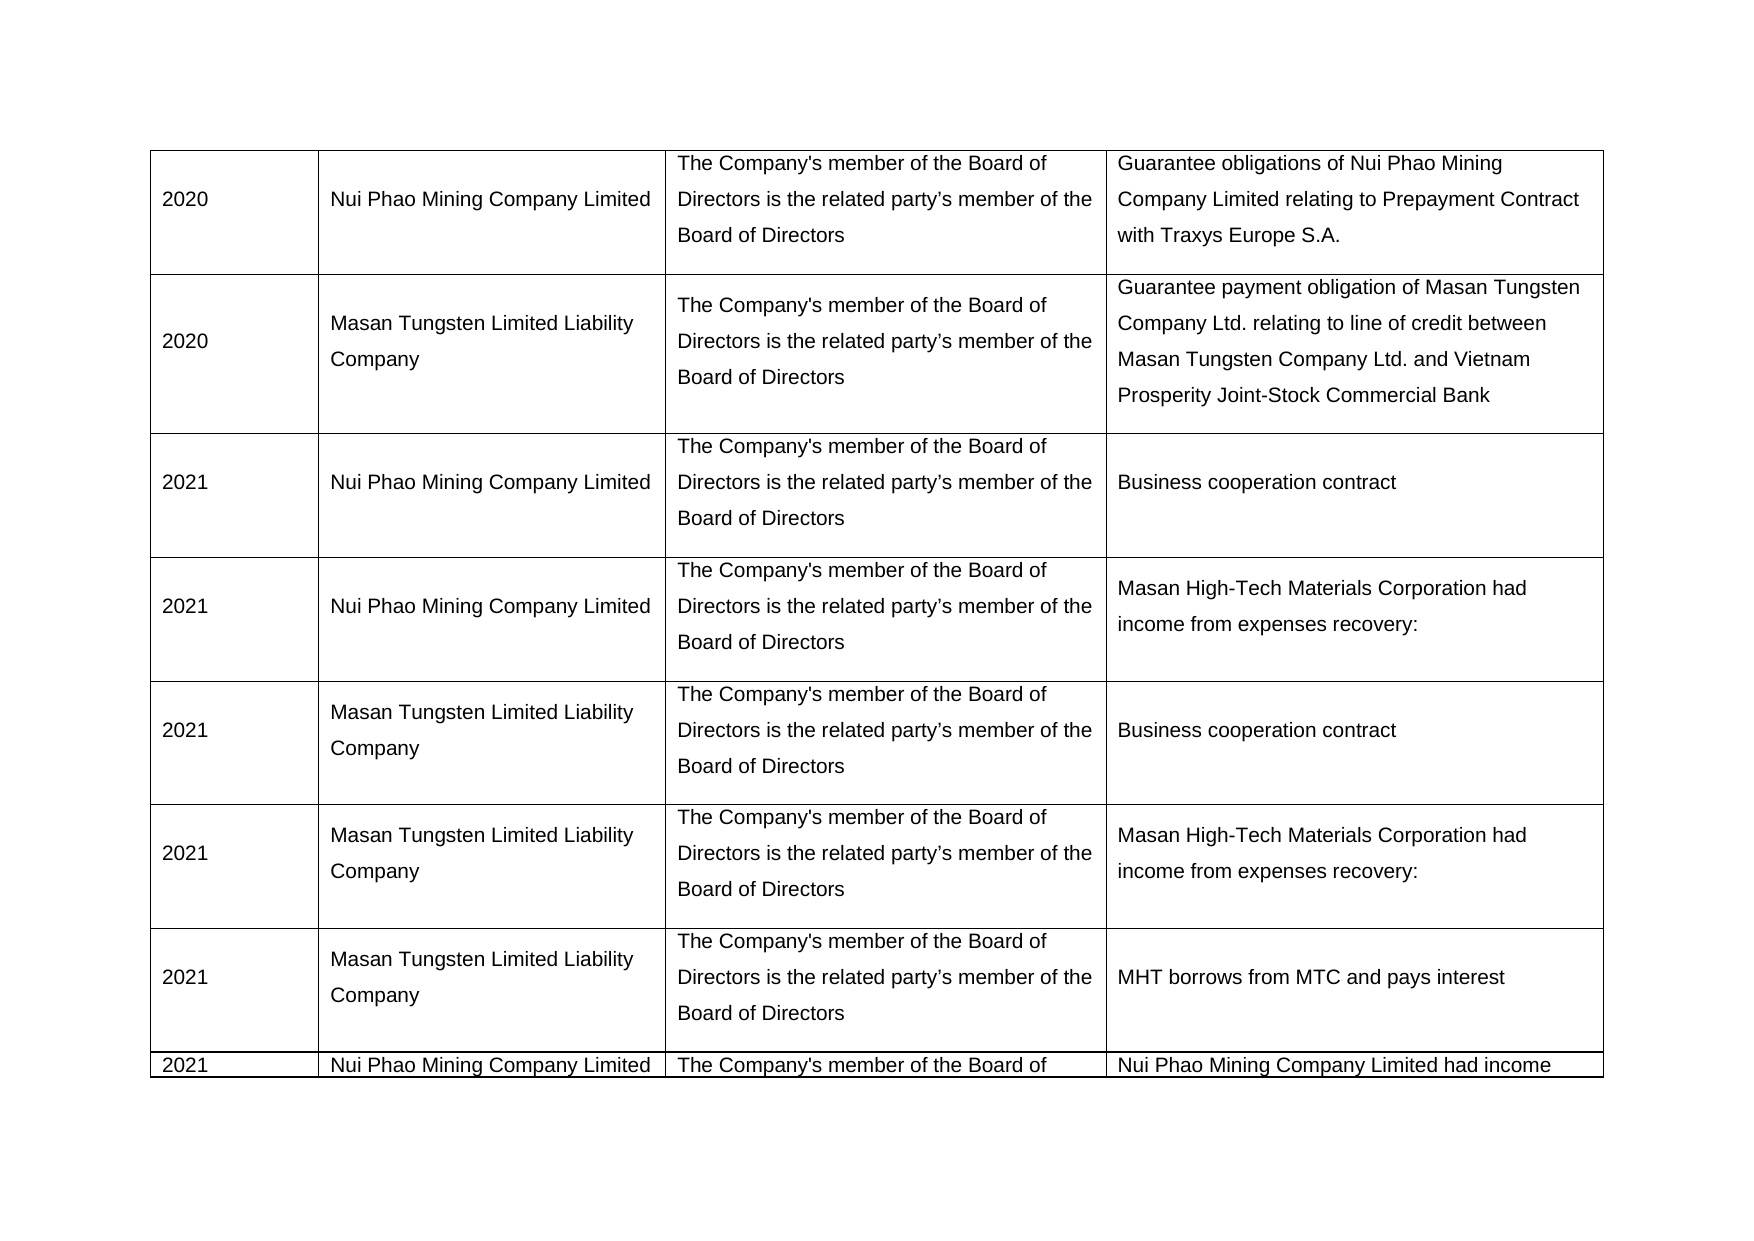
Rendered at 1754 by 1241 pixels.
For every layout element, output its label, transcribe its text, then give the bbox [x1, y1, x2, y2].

table_cell Nui Phao Mining Company Limited [319, 558, 665, 681]
table_cell Masan Tungsten Limited Liability Company [319, 929, 665, 1051]
table_cell Masan Tungsten Limited Liability Company [319, 805, 665, 928]
table_cell 2021 [151, 434, 318, 557]
table_cell Guarantee obligations of Nui Phao Mining Company Limited relating to Prepayment Contract with Traxys Europe S.A. [1107, 151, 1603, 274]
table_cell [319, 151, 665, 274]
table_cell Nui Phao Mining Company Limited [319, 434, 665, 557]
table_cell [666, 1053, 1106, 1076]
table_cell The Company's member of the Board of Directors is the related party’s member of the Board of Directors [666, 434, 1106, 557]
table_cell 2021 [151, 558, 318, 681]
table_cell 2020 [151, 275, 318, 433]
table_cell Business cooperation contract [1107, 682, 1603, 804]
table_cell Masan Tungsten Limited Liability Company [319, 682, 665, 804]
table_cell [666, 151, 1106, 274]
table_cell Masan High-Tech Materials Corporation had income from expenses recovery: [1107, 558, 1603, 681]
table_cell The Company's member of the Board of Directors is the related party’s member of the Board of Directors [666, 805, 1106, 928]
table_cell The Company's member of the Board of Directors is the related party’s member of the Board of Directors [666, 275, 1106, 433]
table_cell 2021 [151, 929, 318, 1051]
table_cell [1107, 1053, 1603, 1076]
table_cell 2021 [151, 682, 318, 804]
table_cell 2021 [151, 1053, 318, 1076]
table_cell Business cooperation contract [1107, 434, 1603, 557]
table_cell Masan High-Tech Materials Corporation had income from expenses recovery: [1107, 805, 1603, 928]
table_cell The Company's member of the Board of Directors is the related party’s member of the Board of Directors [666, 558, 1106, 681]
table_cell Guarantee payment obligation of Masan Tungsten Company Ltd. relating to line of credit between Masan Tungsten Company Ltd. and Vietnam Prosperity Joint-Stock Commercial Bank [1107, 275, 1603, 433]
table_cell 2021 [151, 805, 318, 928]
table_cell Masan Tungsten Limited Liability Company [319, 275, 665, 433]
table_cell The Company's member of the Board of Directors is the related party’s member of the Board of Directors [666, 929, 1106, 1051]
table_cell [319, 1053, 665, 1076]
table_cell MHT borrows from MTC and pays interest [1107, 929, 1603, 1051]
table_cell 2020 [151, 151, 318, 274]
table_cell The Company's member of the Board of Directors is the related party’s member of the Board of Directors [666, 682, 1106, 804]
